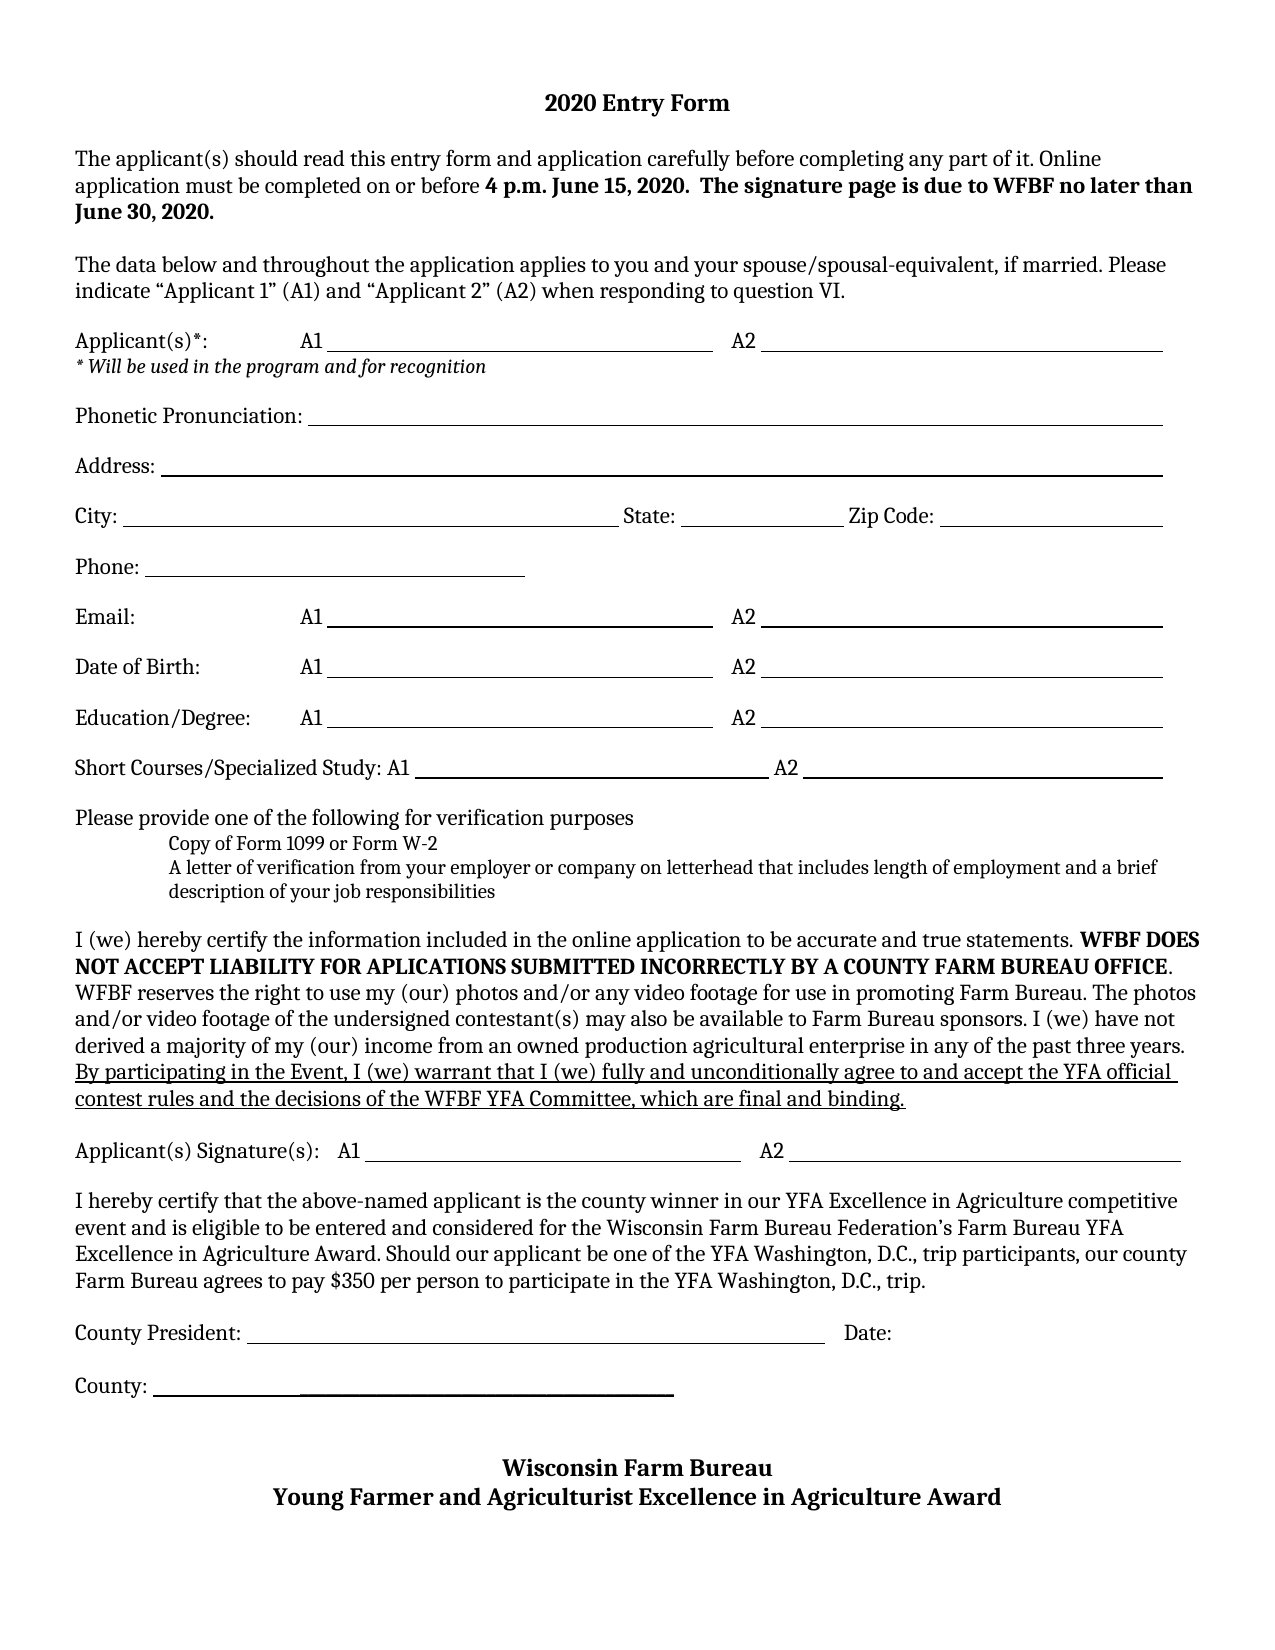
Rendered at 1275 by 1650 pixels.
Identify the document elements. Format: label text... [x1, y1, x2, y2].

text Phonetic Pronunciation: [75, 402, 1200, 429]
text Applicant(s)*: A1 A2 [75, 328, 1200, 354]
text 2020 Entry Form [75, 89, 1200, 118]
text Young Farmer and Agriculturist Excellence in Agriculture Award [75, 1483, 1200, 1512]
text County: ____________________________________________ [75, 1373, 1200, 1399]
text Date of Birth: A1 A2 [75, 654, 1200, 680]
text County President: Date: [75, 1320, 1200, 1346]
text The data below and throughout the application applies to you and your spouse/spousal-equivalent, if married. Please indicate “Applicant 1” (A1) and “Applicant 2” (A2) when responding to question VI. [75, 252, 1200, 304]
text I hereby certify that the above-named applicant is the county winner in our YFA Excellence in Agriculture competitive event and is eligible to be entered and considered for the Wisconsin Farm Bureau Federation’s Farm Bureau YFA Excellence in Agriculture Award. Should our applicant be one of the YFA Washington, D.C., trip participants, our county Farm Bureau agrees to pay $350 per person to participate in the YFA Washington, D.C., trip. [75, 1188, 1200, 1294]
text Address: [75, 453, 1200, 479]
text Copy of Form 1099 or Form W-2 [75, 831, 1200, 855]
text Email: A1 A2 [75, 604, 1200, 630]
text The applicant(s) should read this entry form and application carefully before completing any part of it. Online application must be completed on or before 4 p.m. June 15, 2020. The signature page is due to WFBF no later than June 30, 2020. [75, 146, 1200, 225]
text Applicant(s) Signature(s): A1 A2 [75, 1138, 1200, 1164]
text Wisconsin Farm Bureau [75, 1454, 1200, 1483]
text City: State: Zip Code: [75, 503, 1200, 529]
text Short Courses/Specialized Study: A1 A2 [75, 755, 1200, 781]
text Education/Degree: A1 A2 [75, 704, 1200, 731]
text * Will be used in the program and for recognition [75, 354, 1200, 378]
text Phone: [75, 553, 1200, 580]
text I (we) hereby certify the information included in the online application to be accurate and true statements. WFBF DOES NOT ACCEPT LIABILITY FOR APLICATIONS SUBMITTED INCORRECTLY BY A COUNTY FARM BUREAU OFFICE. WFBF reserves the right to use my (our) photos and/or any video footage for use in promoting Farm Bureau. The photos and/or video footage of the undersigned contestant(s) may also be available to Farm Bureau sponsors. I (we) have not derived a majority of my (our) income from an owned production agricultural enterprise in any of the past three years. By participating in the Event, I (we) warrant that I (we) fully and unconditionally agree to and accept the YFA official contest rules and the decisions of the WFBF YFA Committee, which are final and binding. [75, 927, 1200, 1112]
text Please provide one of the following for verification purposes [75, 805, 1200, 831]
text A letter of verification from your employer or company on letterhead that includes length of employment and a brief description of your job responsibilities [75, 855, 1200, 903]
